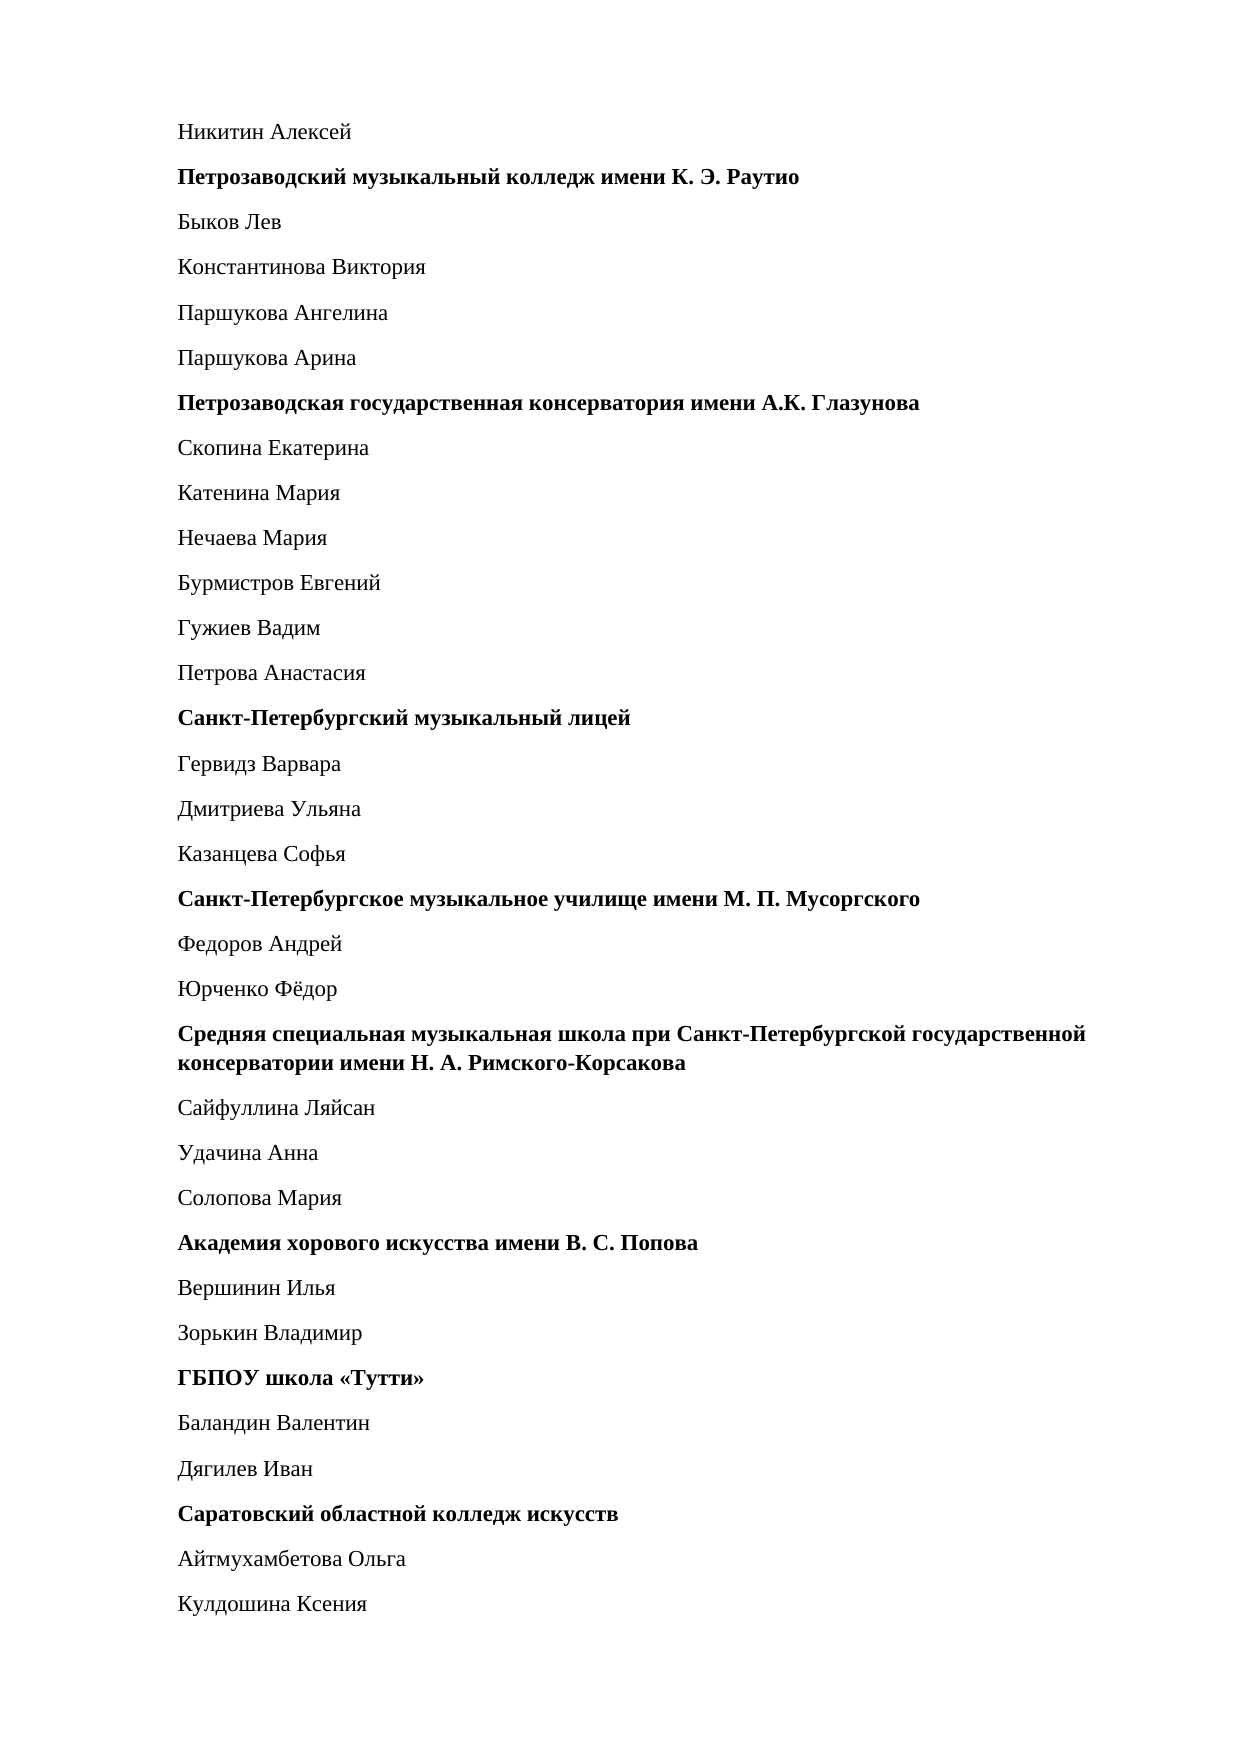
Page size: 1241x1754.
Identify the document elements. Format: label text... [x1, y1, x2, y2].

text Юрченко Фёдор [177, 975, 1152, 1001]
text Зорькин Владимир [177, 1319, 1152, 1346]
text Дягилев Иван [177, 1454, 1152, 1481]
text Гужиев Вадим [177, 614, 1152, 641]
text Федоров Андрей [177, 930, 1152, 956]
text Нечаева Мария [177, 524, 1152, 550]
text Баландин Валентин [177, 1409, 1152, 1436]
text Саратовский областной колледж искусств [177, 1500, 1152, 1526]
text Паршукова Арина [177, 344, 1152, 370]
text Быков Лев [177, 208, 1152, 235]
text Бурмистров Евгений [177, 569, 1152, 596]
text Петрозаводская государственная консерватория имени А.К. Глазунова [177, 389, 1152, 415]
text Казанцева Софья [177, 840, 1152, 866]
text Кулдошина Ксения [177, 1590, 1152, 1616]
text Средняя специальная музыкальная школа при Санкт-Петербургской государственной консерватории имени Н. А. Римского-Корсакова [177, 1020, 1152, 1075]
text Санкт-Петербургский музыкальный лицей [177, 704, 1152, 731]
text Константинова Виктория [177, 253, 1152, 280]
text Санкт-Петербургское музыкальное училище имени М. П. Мусоргского [177, 885, 1152, 911]
text Солопова Мария [177, 1184, 1152, 1210]
text Вершинин Илья [177, 1274, 1152, 1301]
text Скопина Екатерина [177, 434, 1152, 460]
text Сайфуллина Ляйсан [177, 1094, 1152, 1120]
text Петрова Анастасия [177, 659, 1152, 686]
text Никитин Алексей [177, 118, 1152, 144]
text ГБПОУ школа «Тутти» [177, 1364, 1152, 1391]
text Петрозаводский музыкальный колледж имени К. Э. Раутио [177, 163, 1152, 189]
text Гервидз Варвара [177, 749, 1152, 776]
text Дмитриева Ульяна [177, 795, 1152, 821]
text Катенина Мария [177, 479, 1152, 505]
text Айтмухамбетова Ольга [177, 1545, 1152, 1571]
text Удачина Анна [177, 1139, 1152, 1165]
text Академия хорового искусства имени В. С. Попова [177, 1229, 1152, 1255]
text Паршукова Ангелина [177, 298, 1152, 325]
